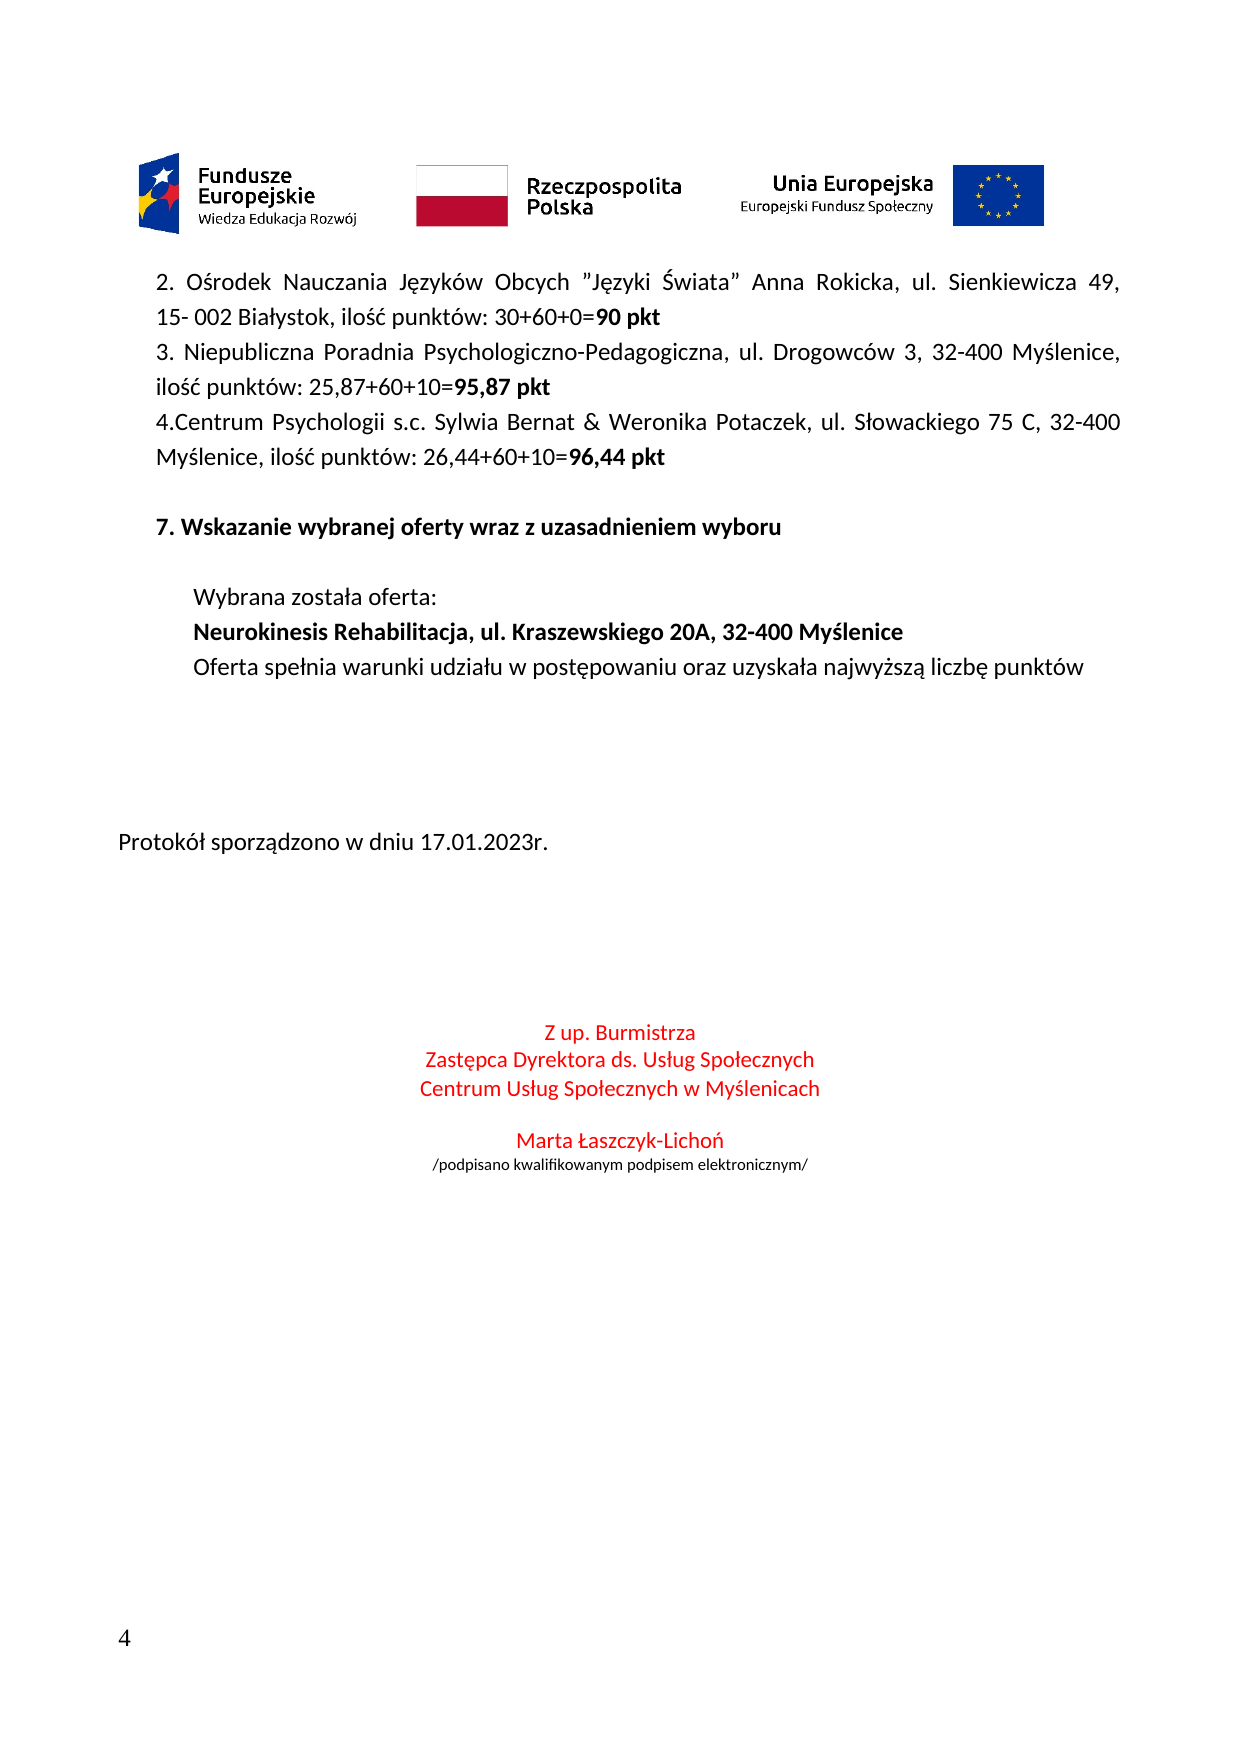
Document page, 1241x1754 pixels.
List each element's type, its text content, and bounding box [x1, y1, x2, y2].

text Centrum Usług Społecznych w Myślenicach [118, 1074, 1122, 1102]
text 2. Ośrodek Nauczania Języków Obcych ”Języki Świata” Anna Rokicka, ul. Sienkiewicza 49, 15- 002 Białystok, ilość punktów: 30+60+0=90 pkt [156, 266, 1122, 332]
text /podpisano kwalifikowanym podpisem elektronicznym/ [118, 1155, 1122, 1175]
text Marta Łaszczyk-Lichoń [118, 1127, 1122, 1155]
text Zastępca Dyrektora ds. Usług Społecznych [118, 1046, 1122, 1074]
text Oferta spełnia warunki udziału w postępowaniu oraz uzyskała najwyższą liczbę punktów [193, 651, 1122, 682]
picture [118, 132, 1064, 254]
text Wybrana została oferta: [193, 581, 1122, 612]
text Z up. Burmistrza [118, 1018, 1122, 1046]
text 4.Centrum Psychologii s.c. Sylwia Bernat & Weronika Potaczek, ul. Słowackiego 75 C, 32-400 Myślenice, ilość punktów: 26,44+60+10=96,44 pkt [156, 406, 1122, 472]
text Neurokinesis Rehabilitacja, ul. Kraszewskiego 20A, 32-400 Myślenice [193, 616, 1122, 647]
text 7. Wskazanie wybranej oferty wraz z uzasadnieniem wyboru [118, 511, 1122, 542]
text Protokół sporządzono w dniu 17.01.2023r. [118, 826, 1122, 857]
text 3. Niepubliczna Poradnia Psychologiczno-Pedagogiczna, ul. Drogowców 3, 32-400 Myślenice, ilość punktów: 25,87+60+10=95,87 pkt [156, 336, 1122, 402]
